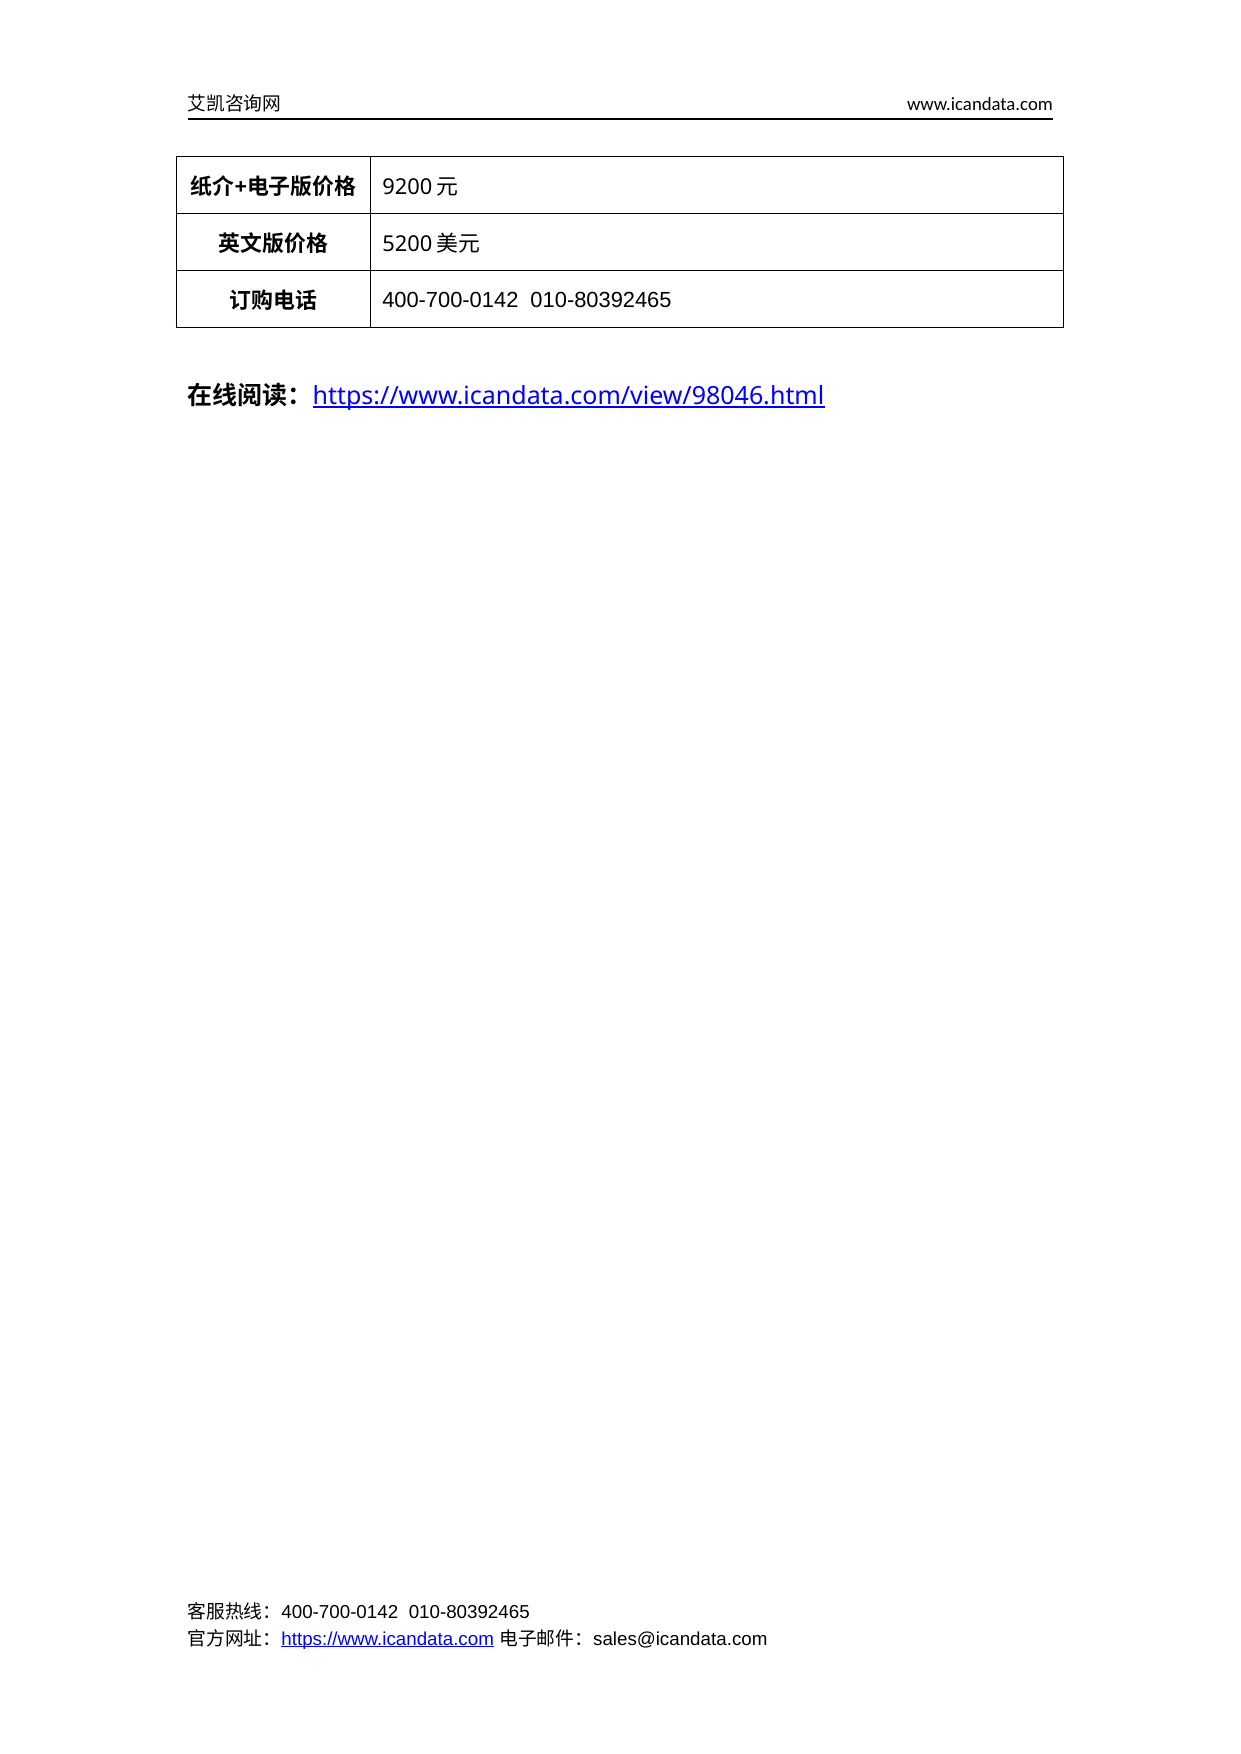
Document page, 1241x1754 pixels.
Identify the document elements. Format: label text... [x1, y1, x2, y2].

table_cell 400-700-0142 010-80392465 [371, 271, 1063, 327]
table_cell 纸介+电子版价格 [177, 157, 370, 213]
table_cell 9200元 [371, 157, 1063, 213]
table_cell 英文版价格 [177, 214, 370, 270]
table_cell 5200美元 [371, 214, 1063, 270]
text 在线阅读：https://www.icandata.com/view/98046.html [187, 361, 1053, 426]
table_cell 订购电话 [177, 271, 370, 327]
